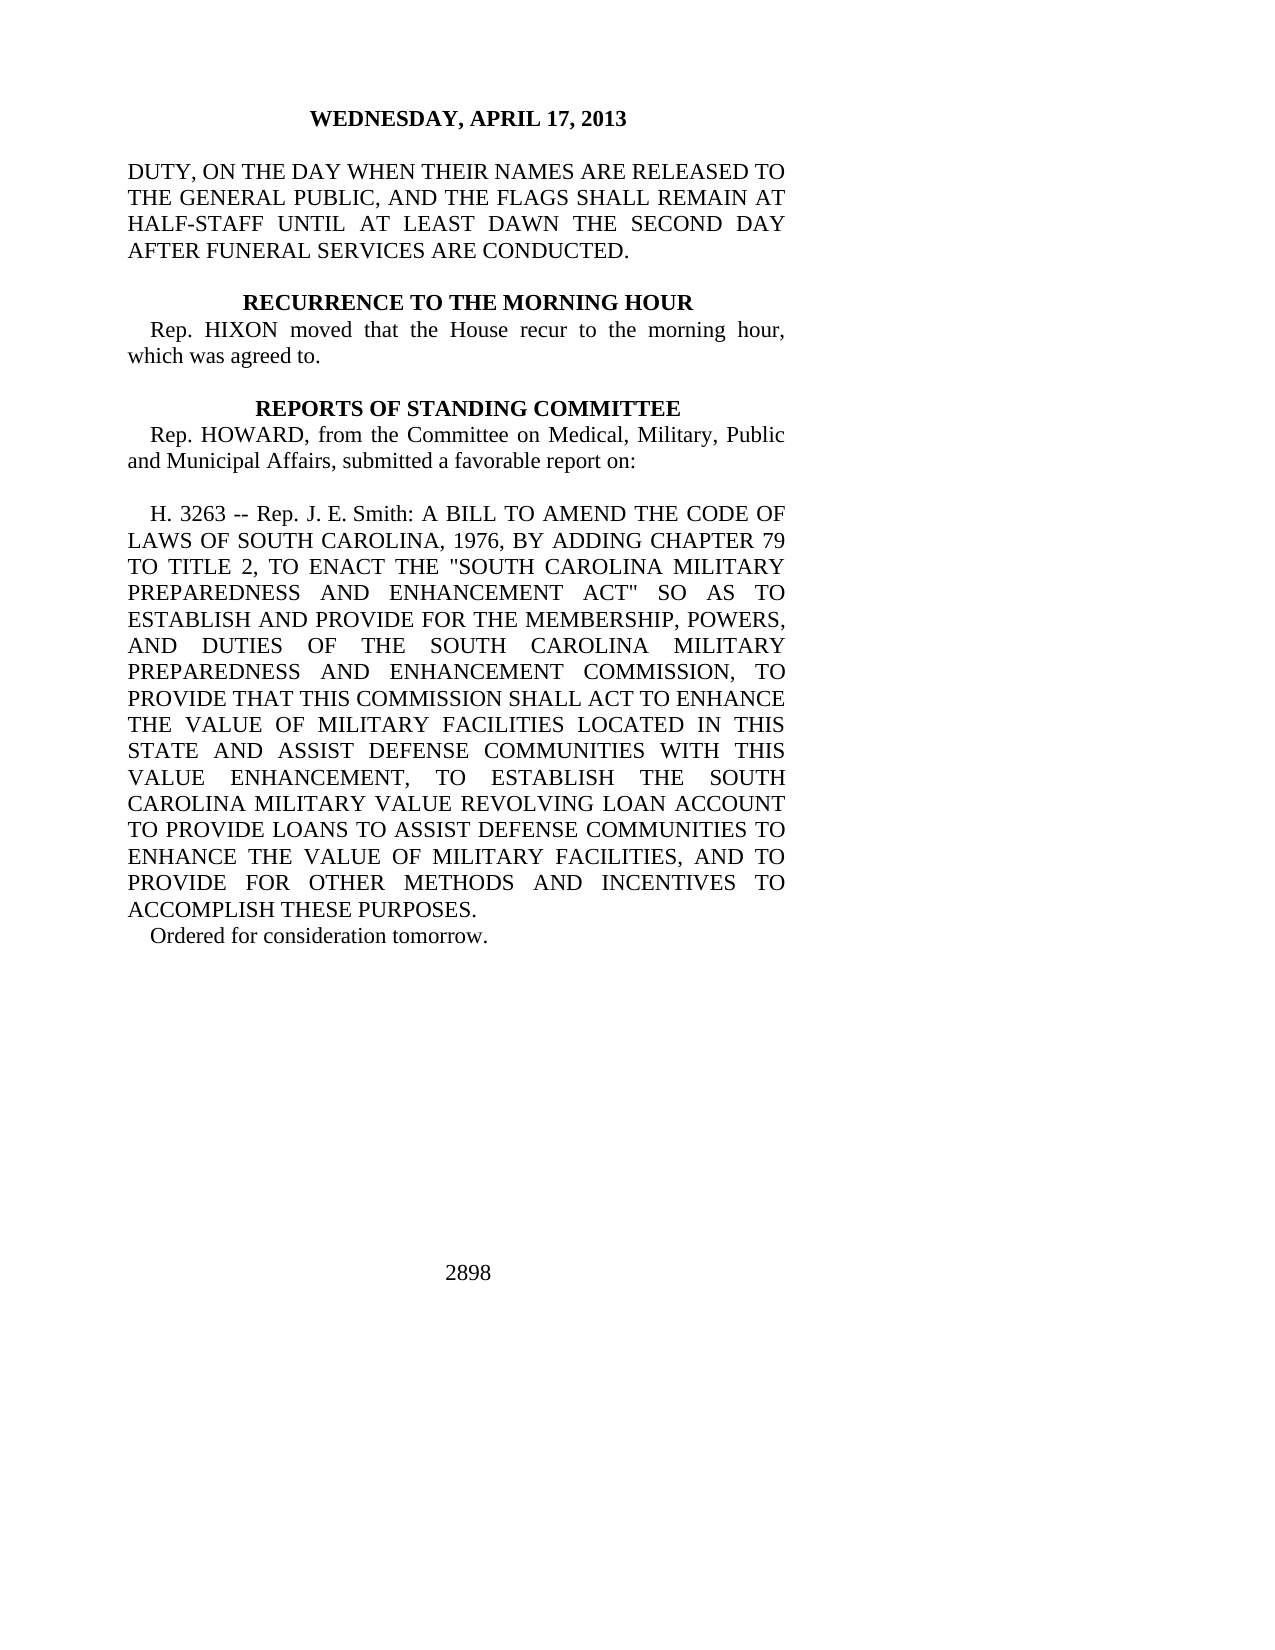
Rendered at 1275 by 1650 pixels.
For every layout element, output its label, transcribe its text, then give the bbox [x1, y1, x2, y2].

text Rep. HOWARD, from the Committee on Medical, Military, Public and Municipal Affairs, submitted a favorable report on: [127, 421, 786, 474]
text RECURRENCE TO THE MORNING HOUR [127, 289, 786, 316]
text Ordered for consideration tomorrow. [127, 922, 786, 948]
text Rep. HIXON moved that the House recur to the morning hour, which was agreed to. [127, 316, 786, 368]
text REPORTS OF STANDING COMMITTEE [127, 395, 786, 421]
text H. 3263 -- Rep. J. E. Smith: A BILL TO AMEND THE CODE OF LAWS OF SOUTH CAROLINA, 1976, BY ADDING CHAPTER 79 TO TITLE 2, TO ENACT THE "SOUTH CAROLINA MILITARY PREPAREDNESS AND ENHANCEMENT ACT" SO AS TO ESTABLISH AND PROVIDE FOR THE MEMBERSHIP, POWERS, AND DUTIES OF THE SOUTH CAROLINA MILITARY PREPAREDNESS AND ENHANCEMENT COMMISSION, TO PROVIDE THAT THIS COMMISSION SHALL ACT TO ENHANCE THE VALUE OF MILITARY FACILITIES LOCATED IN THIS STATE AND ASSIST DEFENSE COMMUNITIES WITH THIS VALUE ENHANCEMENT, TO ESTABLISH THE SOUTH CAROLINA MILITARY VALUE REVOLVING LOAN ACCOUNT TO PROVIDE LOANS TO ASSIST DEFENSE COMMUNITIES TO ENHANCE THE VALUE OF MILITARY FACILITIES, AND TO PROVIDE FOR OTHER METHODS AND INCENTIVES TO ACCOMPLISH THESE PURPOSES. [127, 500, 786, 922]
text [127, 158, 786, 263]
